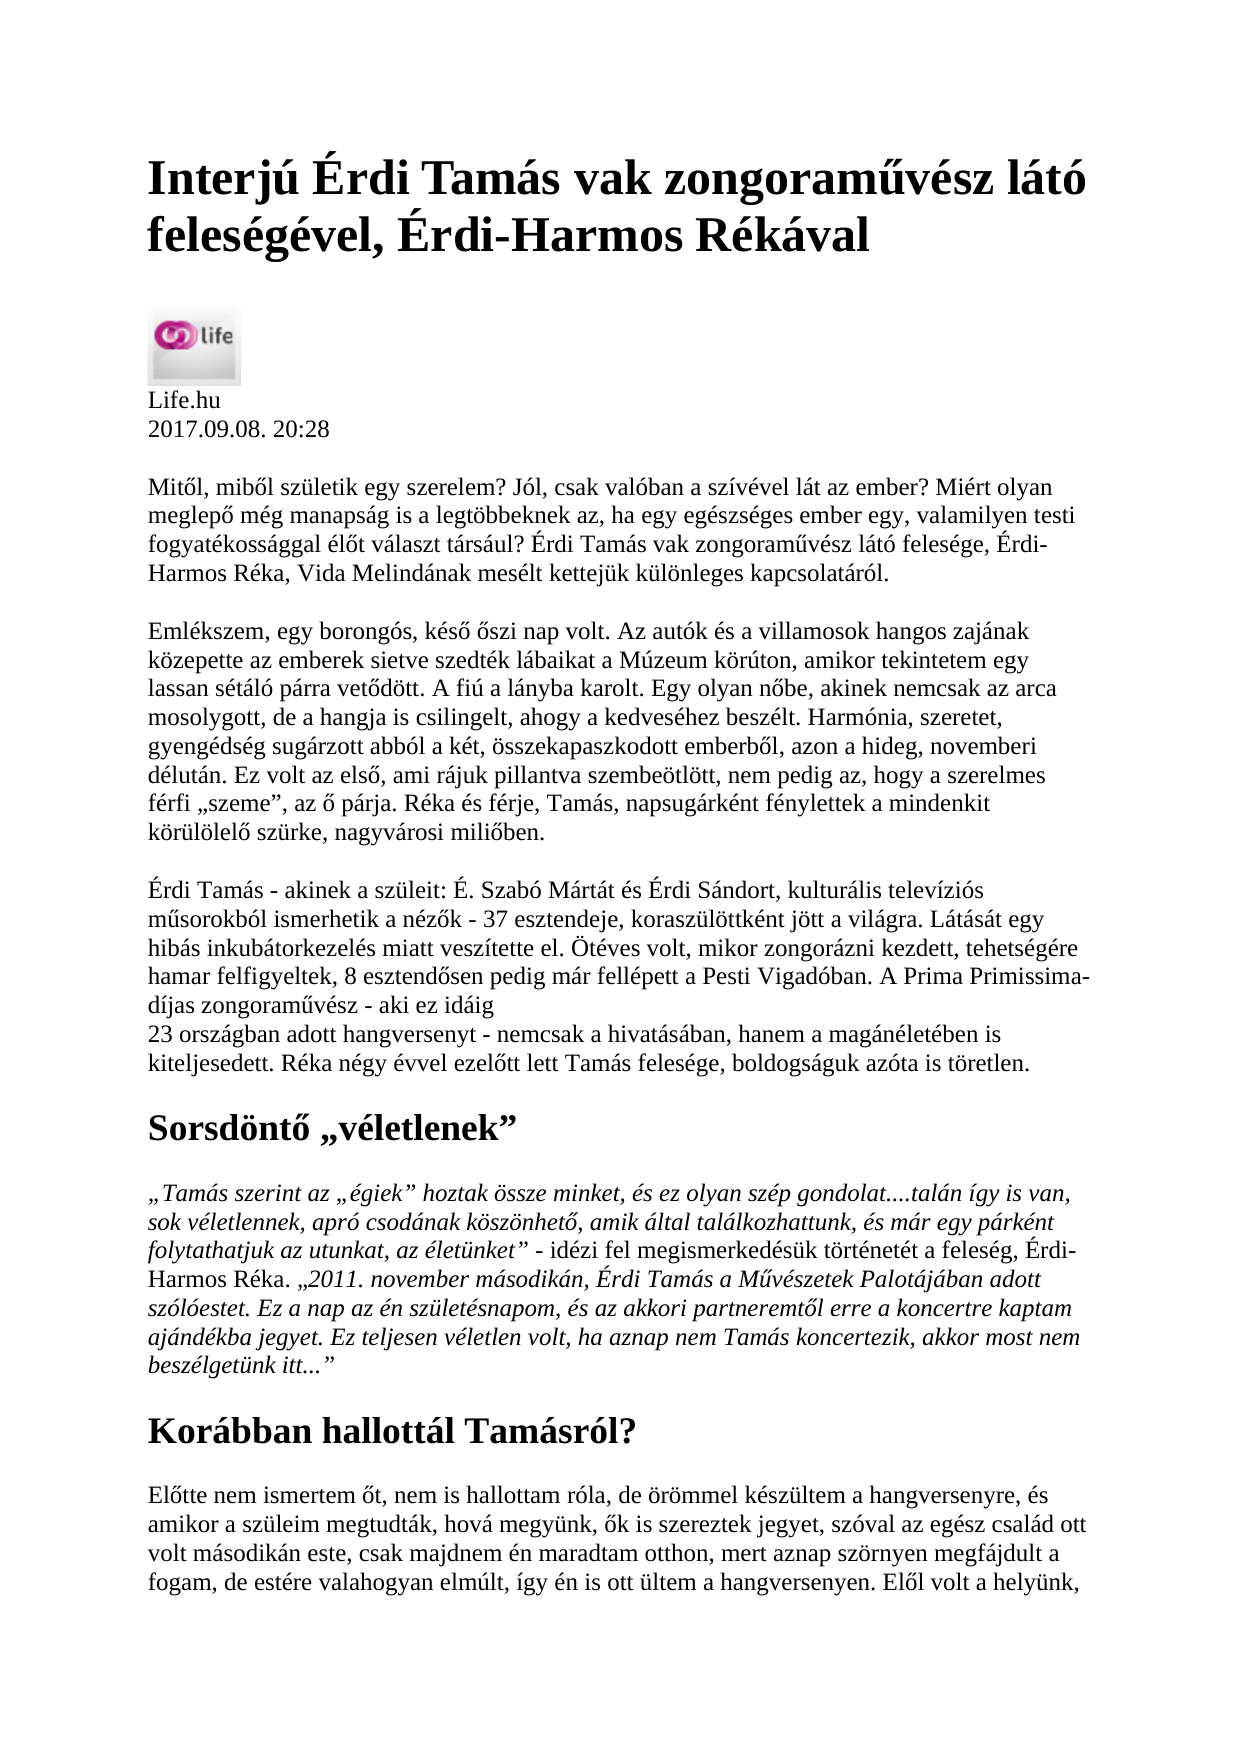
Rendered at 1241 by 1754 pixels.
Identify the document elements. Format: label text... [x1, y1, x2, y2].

text Interjú Érdi Tamás vak zongoraművész látó feleségével, Érdi-Harmos Rékával [148, 148, 1093, 263]
text Emlékszem, egy borongós, késő őszi nap volt. Az autók és a villamosok hangos zajának közepette az emberek sietve szedték lábaikat a Múzeum körúton, amikor tekintetem egy lassan sétáló párra vetődött. A fiú a lányba karolt. Egy olyan nőbe, akinek nemcsak az arca mosolygott, de a hangja is csilingelt, ahogy a kedveséhez beszélt. Harmónia, szeretet, gyengédség sugárzott abból a két, összekapaszkodott emberből, azon a hideg, novemberi délután. Ez volt az első, ami rájuk pillantva szembeötlött, nem pedig az, hogy a szerelmes férfi „szeme”, az ő párja. Réka és férje, Tamás, napsugárként fénylettek a mindenkit körülölelő szürke, nagyvárosi miliőben. [148, 616, 1093, 846]
text Mitől, miből születik egy szerelem? Jól, csak valóban a szívével lát az ember? Miért olyan meglepő még manapság is a legtöbbeknek az, ha egy egészséges ember egy, valamilyen testi fogyatékossággal élőt választ társául? Érdi Tamás vak zongoraművész látó felesége, Érdi-Harmos Réka, Vida Melindának mesélt kettejük különleges kapcsolatáról. [148, 472, 1093, 587]
text 2017.09.08. 20:28 [148, 414, 1093, 443]
text Érdi Tamás - akinek a szüleit: É. Szabó Mártát és Érdi Sándort, kulturális televíziós műsorokból ismerhetik a nézők - 37 esztendeje, koraszülöttként jött a világra. Látását egy hibás inkubátorkezelés miatt veszítette el. Ötéves volt, mikor zongorázni kezdett, tehetségére hamar felfigyeltek, 8 esztendősen pedig már fellépett a Pesti Vigadóban. A Prima Primissima-díjas zongoraművész - aki ez idáig 23 országban adott hangversenyt - nemcsak a hivatásában, hanem a magánéletében is kiteljesedett. Réka négy évvel ezelőtt lett Tamás felesége, boldogságuk azóta is töretlen. [148, 875, 1093, 1076]
text Korábban hallottál Tamásról? [148, 1408, 1093, 1451]
picture [147, 291, 242, 386]
text Life.hu [148, 385, 1093, 414]
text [148, 1481, 1093, 1596]
text Sorsdöntő „véletlenek” [148, 1106, 1093, 1149]
text „Tamás szerint az „égiek” hoztak össze minket, és ez olyan szép gondolat....talán így is van, sok véletlennek, apró csodának köszönhető, amik által találkozhattunk, és már egy párként folytathatjuk az utunkat, az életünket” - idézi fel megismerkedésük történetét a feleség, Érdi-Harmos Réka. „2011. november másodikán, Érdi Tamás a Művészetek Palotájában adott szólóestet. Ez a nap az én születésnapom, és az akkori partneremtől erre a koncertre kaptam ajándékba jegyet. Ez teljesen véletlen volt, ha aznap nem Tamás koncertezik, akkor most nem beszélgetünk itt...” [148, 1178, 1093, 1379]
